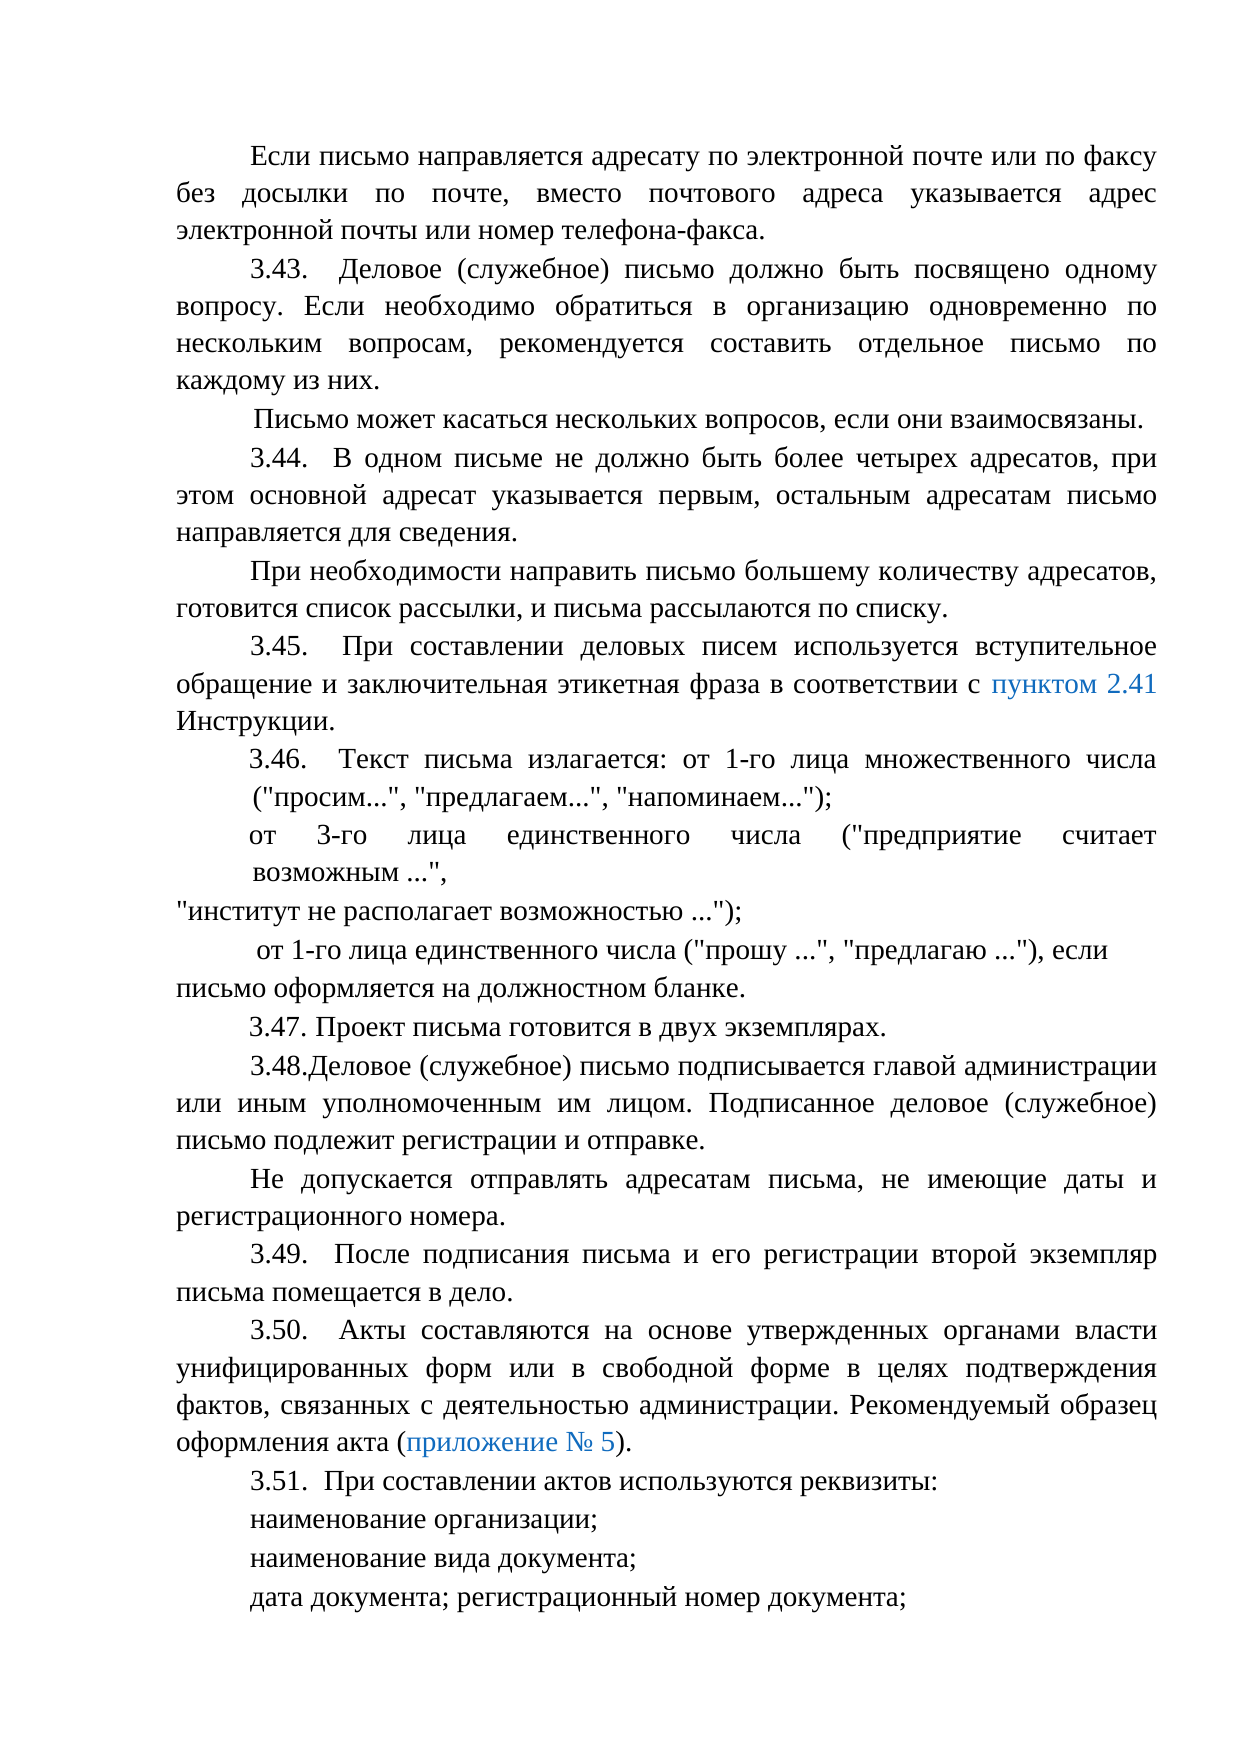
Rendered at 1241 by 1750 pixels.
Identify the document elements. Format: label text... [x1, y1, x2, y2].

text 3.44. В одном письме не должно быть более четырех адресатов, при этом основной адресат указывается первым, остальным адресатам письмо направляется для сведения. [176, 440, 1158, 548]
text 3.46. Текст письма излагается: от 1-го лица множественного числа ("просим...", "предлагаем...", "напоминаем..."); [249, 742, 1158, 812]
text наименование организации; [176, 1501, 1158, 1535]
text 3.50. Акты составляются на основе утвержденных органами власти унифицированных форм или в свободной форме в целях подтверждения фактов, связанных с деятельностью администрации. Рекомендуемый образец оформления акта (приложение № 5). [176, 1312, 1158, 1458]
text "институт не располагает возможностью ..."); [176, 893, 1158, 927]
text письмо оформляется на должностном бланке. [176, 971, 1158, 1004]
text 3.47. Проект письма готовится в двух экземплярах. [249, 1009, 1158, 1043]
text 3.48.Деловое (служебное) письмо подписывается главой администрации или иным уполномоченным им лицом. Подписанное деловое (служебное) письмо подлежит регистрации и отправке. [176, 1048, 1158, 1156]
text 3.51. При составлении актов используются реквизиты: [176, 1463, 1158, 1496]
text При необходимости направить письмо большему количеству адресатов, готовится список рассылки, и письма рассылаются по списку. [176, 553, 1158, 623]
text 3.43. Деловое (служебное) письмо должно быть посвящено одному вопросу. Если необходимо обратиться в организацию одновременно по нескольким вопросам, рекомендуется составить отдельное письмо по каждому из них. [176, 251, 1158, 396]
text от 1-го лица единственного числа ("прошу ...", "предлагаю ..."), если [176, 932, 1158, 965]
text 3.49. После подписания письма и его регистрации второй экземпляр письма помещается в дело. [176, 1237, 1158, 1307]
text от 3-го лица единственного числа ("предприятие считает возможным ...", [249, 817, 1158, 888]
text 3.45. При составлении деловых писем используется вступительное обращение и заключительная этикетная фраза в соответствии с пунктом 2.41 Инструкции. [176, 628, 1158, 736]
text Если письмо направляется адресату по электронной почте или по факсу без досылки по почте, вместо почтового адреса указывается адрес электронной почты или номер телефона-факса. [176, 138, 1158, 246]
text дата документа; регистрационный номер документа; [176, 1579, 1158, 1612]
text Не допускается отправлять адресатам письма, не имеющие даты и регистрационного номера. [176, 1161, 1158, 1232]
text наименование вида документа; [176, 1540, 1158, 1573]
text Письмо может касаться нескольких вопросов, если они взаимосвязаны. [177, 401, 1144, 434]
